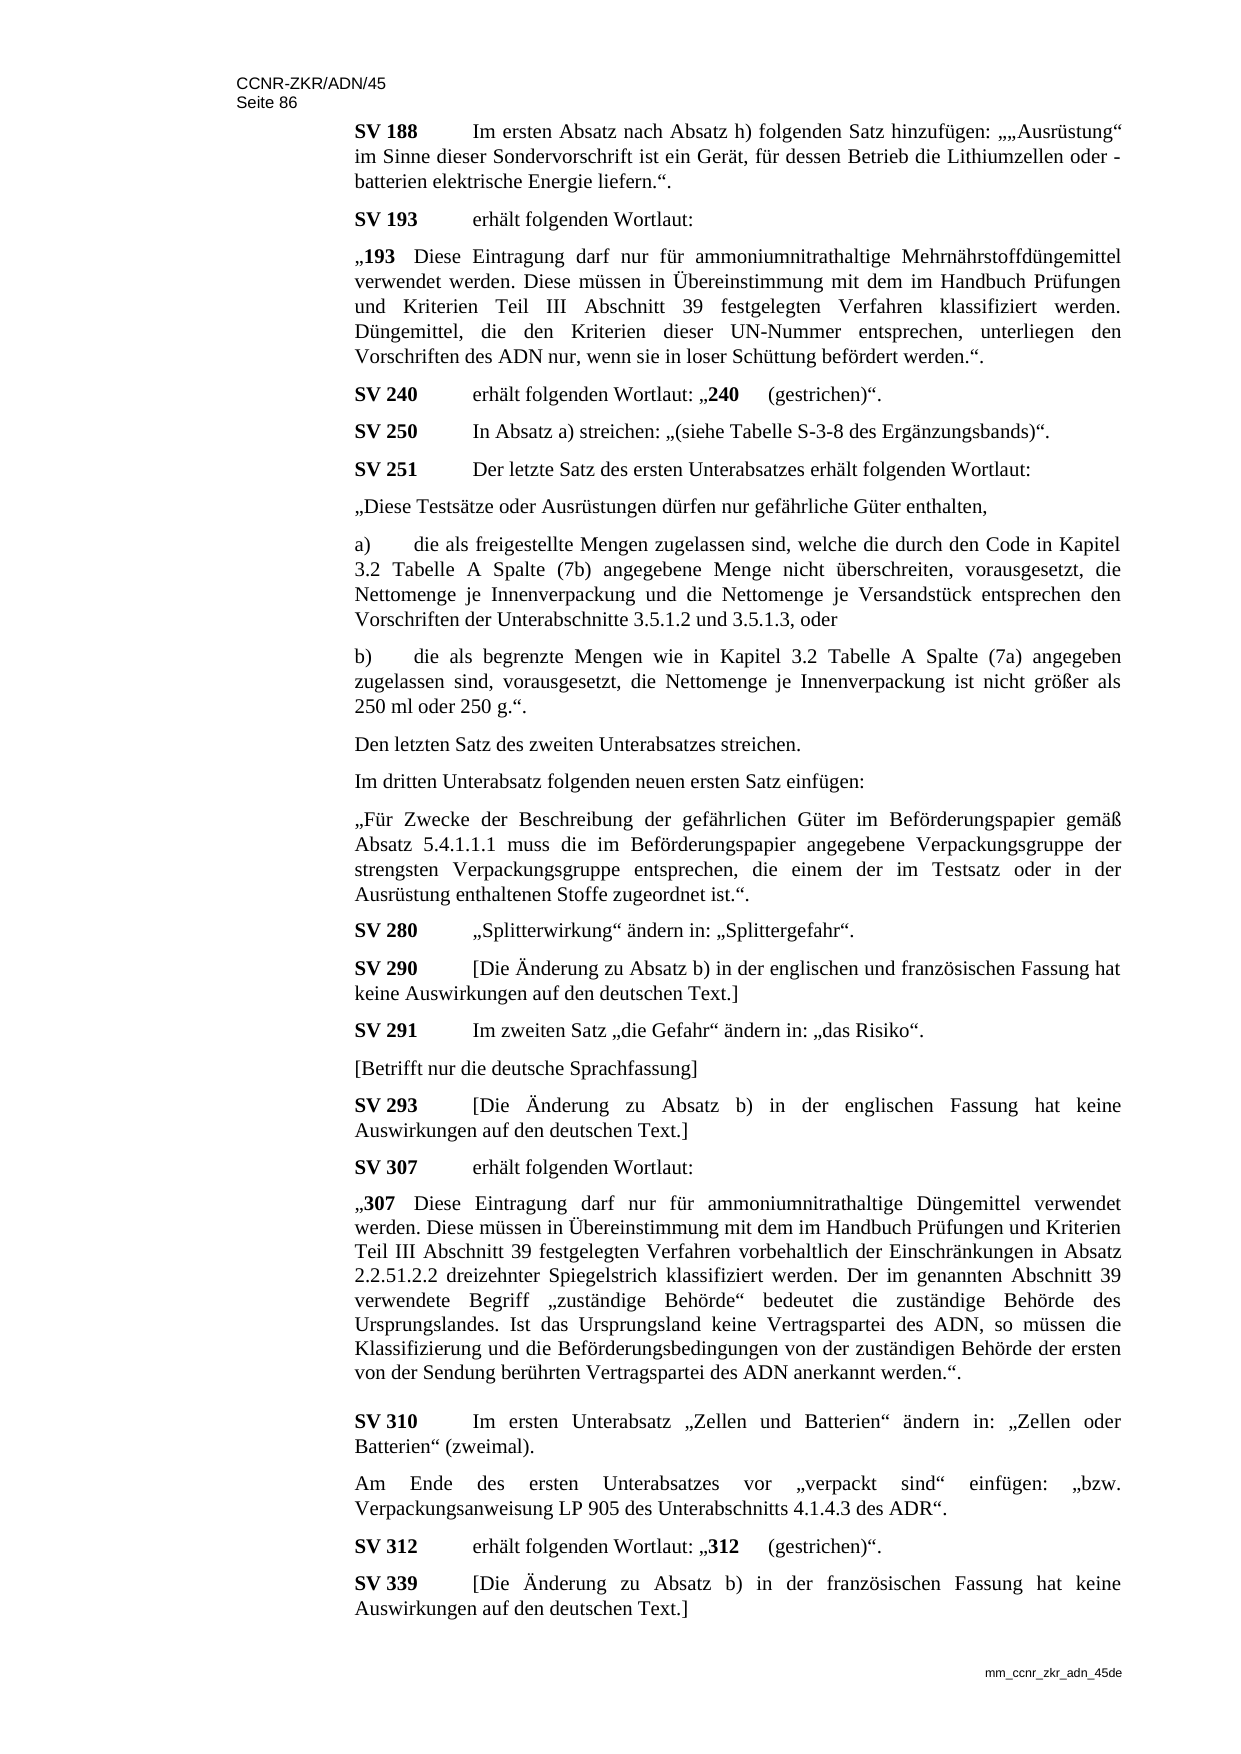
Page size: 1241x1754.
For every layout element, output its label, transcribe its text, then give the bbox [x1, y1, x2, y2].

text SV 193 erhält folgenden Wortlaut: [354, 206, 1122, 231]
text SV 293 [Die Änderung zu Absatz b) in der englischen Fassung hat keine Auswirkungen auf den deutschen Text.] [354, 1092, 1122, 1142]
text SV 307 erhält folgenden Wortlaut: [354, 1155, 1122, 1179]
text SV 291 Im zweiten Satz „die Gefahr“ ändern in: „das Risiko“. [354, 1017, 1004, 1042]
text Den letzten Satz des zweiten Unterabsatzes streichen. [354, 731, 1122, 756]
text SV 251 Der letzte Satz des ersten Unterabsatzes erhält folgenden Wortlaut: [354, 456, 1122, 481]
text SV 312 erhält folgenden Wortlaut: „312 (gestrichen)“. [354, 1533, 1122, 1558]
text SV 280 „Splitterwirkung“ ändern in: „Splittergefahr“. [354, 918, 1122, 942]
text SV 250 In Absatz a) streichen: „(siehe Tabelle S-3-8 des Ergänzungsbands)“. [354, 418, 1122, 443]
text „Für Zwecke der Beschreibung der gefährlichen Güter im Beförderungspapier gemäß Absatz 5.4.1.1.1 muss die im Beförderungspapier angegebene Verpackungsgruppe der strengsten Verpackungsgruppe entsprechen, die einem der im Testsatz oder in der Ausrüstung enthaltenen Stoffe zugeordnet ist.“. [354, 806, 1122, 906]
text SV 188 Im ersten Absatz nach Absatz h) folgenden Satz hinzufügen: „„Ausrüstung“ im Sinne dieser Sondervorschrift ist ein Gerät, für dessen Betrieb die Lithiumzellen oder -batterien elektrische Energie liefern.“. [354, 118, 1122, 193]
text b) die als begrenzte Mengen wie in Kapitel 3.2 Tabelle A Spalte (7a) angegeben zugelassen sind, vorausgesetzt, die Nettomenge je Innenverpackung ist nicht größer als 250 ml oder 250 g.“. [354, 643, 1122, 718]
text Im dritten Unterabsatz folgenden neuen ersten Satz einfügen: [354, 768, 1122, 793]
text Am Ende des ersten Unterabsatzes vor „verpackt sind“ einfügen: „bzw. Verpackungsanweisung LP 905 des Unterabschnitts 4.1.4.3 des ADR“. [354, 1470, 1122, 1520]
text [Betrifft nur die deutsche Sprachfassung] [354, 1055, 1122, 1080]
text „307 Diese Eintragung darf nur für ammoniumnitrathaltige Düngemittel verwendet werden. Diese müssen in Übereinstimmung mit dem im Handbuch Prüfungen und Kriterien Teil III Abschnitt 39 festgelegten Verfahren vorbehaltlich der Einschränkungen in Absatz 2.2.51.2.2 dreizehnter Spiegelstrich klassifiziert werden. Der im genannten Abschnitt 39 verwendete Begriff „zuständige Behörde“ bedeutet die zuständige Behörde des Ursprungslandes. Ist das Ursprungsland keine Vertragspartei des ADN, so müssen die Klassifizierung und die Beförderungsbedingungen von der zuständigen Behörde der ersten von der Sendung berührten Vertragspartei des ADN anerkannt werden.“. [354, 1191, 1122, 1384]
text „193 Diese Eintragung darf nur für ammoniumnitrathaltige Mehrnährstoffdüngemittel verwendet werden. Diese müssen in Übereinstimmung mit dem im Handbuch Prüfungen und Kriterien Teil III Abschnitt 39 festgelegten Verfahren klassifiziert werden. Düngemittel, die den Kriterien dieser UN-Nummer entsprechen, unterliegen den Vorschriften des ADN nur, wenn sie in loser Schüttung befördert werden.“. [354, 243, 1122, 368]
text a) die als freigestellte Mengen zugelassen sind, welche die durch den Code in Kapitel 3.2 Tabelle A Spalte (7b) angegebene Menge nicht überschreiten, vorausgesetzt, die Nettomenge je Innenverpackung und die Nettomenge je Versandstück entsprechen den Vorschriften der Unterabschnitte 3.5.1.2 und 3.5.1.3, oder [354, 531, 1122, 631]
text SV 339 [Die Änderung zu Absatz b) in der französischen Fassung hat keine Auswirkungen auf den deutschen Text.] [354, 1570, 1122, 1620]
text SV 290 [Die Änderung zu Absatz b) in der englischen und französischen Fassung hat keine Auswirkungen auf den deutschen Text.] [354, 955, 1122, 1005]
text SV 240 erhält folgenden Wortlaut: „240 (gestrichen)“. [354, 381, 1122, 406]
text „Diese Testsätze oder Ausrüstungen dürfen nur gefährliche Güter enthalten, [354, 493, 1122, 518]
text SV 310 Im ersten Unterabsatz „Zellen und Batterien“ ändern in: „Zellen oder Batterien“ (zweimal). [354, 1408, 1122, 1458]
